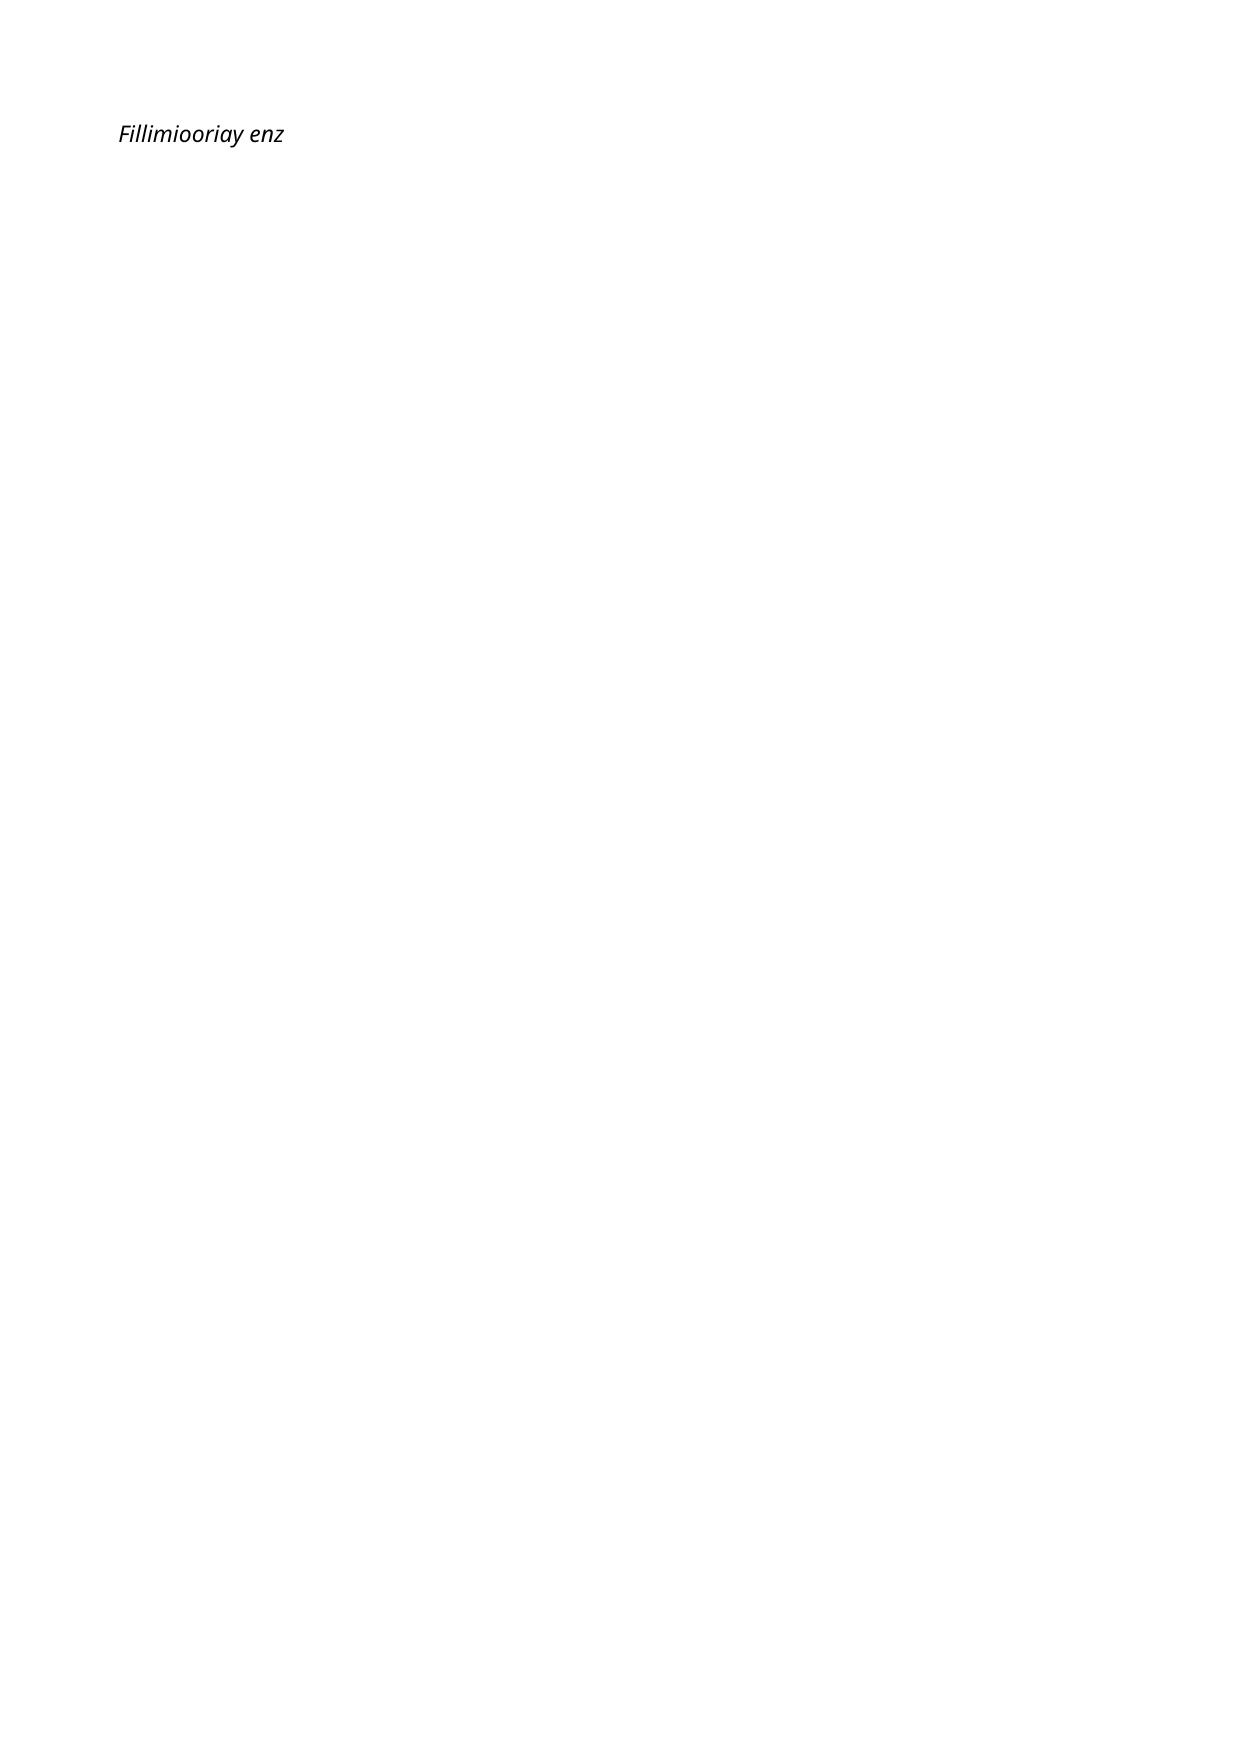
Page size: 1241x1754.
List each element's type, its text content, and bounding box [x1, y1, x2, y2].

text Fillimiooriay enz [118, 118, 1122, 149]
